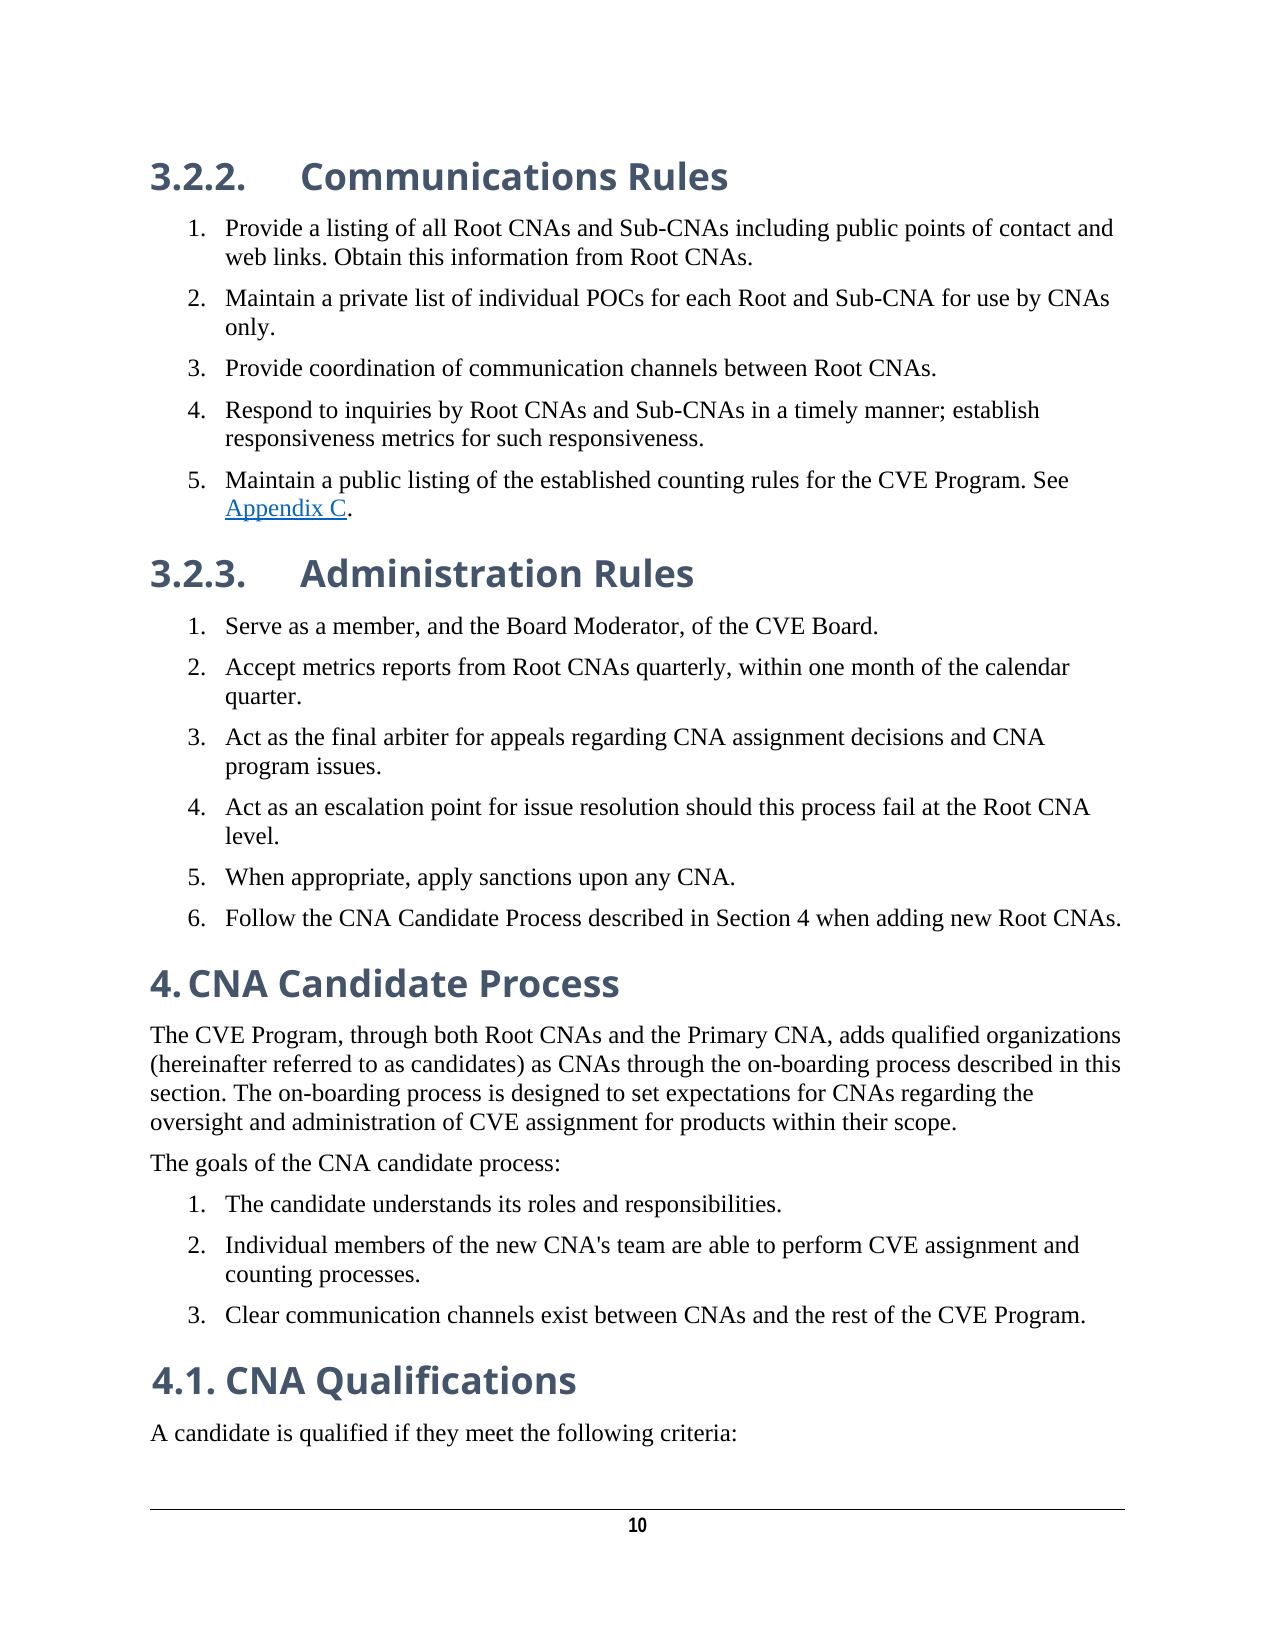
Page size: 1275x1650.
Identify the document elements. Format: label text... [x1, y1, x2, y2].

list When appropriate, apply sanctions upon any CNA. [187, 862, 1125, 891]
list Maintain a private list of individual POCs for each Root and Sub-CNA for use by CNAs only. [187, 283, 1125, 341]
list Accept metrics reports from Root CNAs quarterly, within one month of the calendar quarter. [187, 652, 1125, 709]
list Individual members of the new CNA's team are able to perform CVE assignment and counting processes. [187, 1231, 1125, 1288]
list Act as an escalation point for issue resolution should this process fail at the Root CNA level. [187, 792, 1125, 849]
text The goals of the CNA candidate process: [150, 1148, 1125, 1177]
list Act as the final arbiter for appeals regarding CNA assignment decisions and CNA program issues. [187, 722, 1125, 779]
text The CVE Program, through both Root CNAs and the Primary CNA, adds qualified organizations (hereinafter referred to as candidates) as CNAs through the on-boarding process described in this section. The on-boarding process is designed to set expectations for CNAs regarding the oversight and administration of CVE assignment for products within their scope. [150, 1021, 1125, 1136]
subtitle CNA Qualifications [152, 1354, 1125, 1405]
list Maintain a public listing of the established counting rules for the CVE Program. See Appendix C. [187, 465, 1125, 522]
list Clear communication channels exist between CNAs and the rest of the CVE Program. [187, 1301, 1125, 1329]
list Provide a listing of all Root CNAs and Sub-CNAs including public points of contact and web links. Obtain this information from Root CNAs. [187, 213, 1125, 271]
list Provide coordination of communication channels between Root CNAs. [187, 353, 1125, 382]
list The candidate understands its roles and responsibilities. [187, 1189, 1125, 1218]
list Follow the CNA Candidate Process described in Section 4 when adding new Root CNAs. [187, 903, 1125, 932]
list Respond to inquiries by Root CNAs and Sub-CNAs in a timely manner; establish responsiveness metrics for such responsiveness. [187, 395, 1125, 452]
subtitle Communications Rules [150, 150, 1125, 201]
list Serve as a member, and the Board Moderator, of the CVE Board. [187, 611, 1125, 639]
subtitle CNA Candidate Process [150, 957, 1125, 1008]
text A candidate is qualified if they meet the following criteria: [150, 1418, 1125, 1447]
subtitle Administration Rules [150, 547, 1125, 598]
